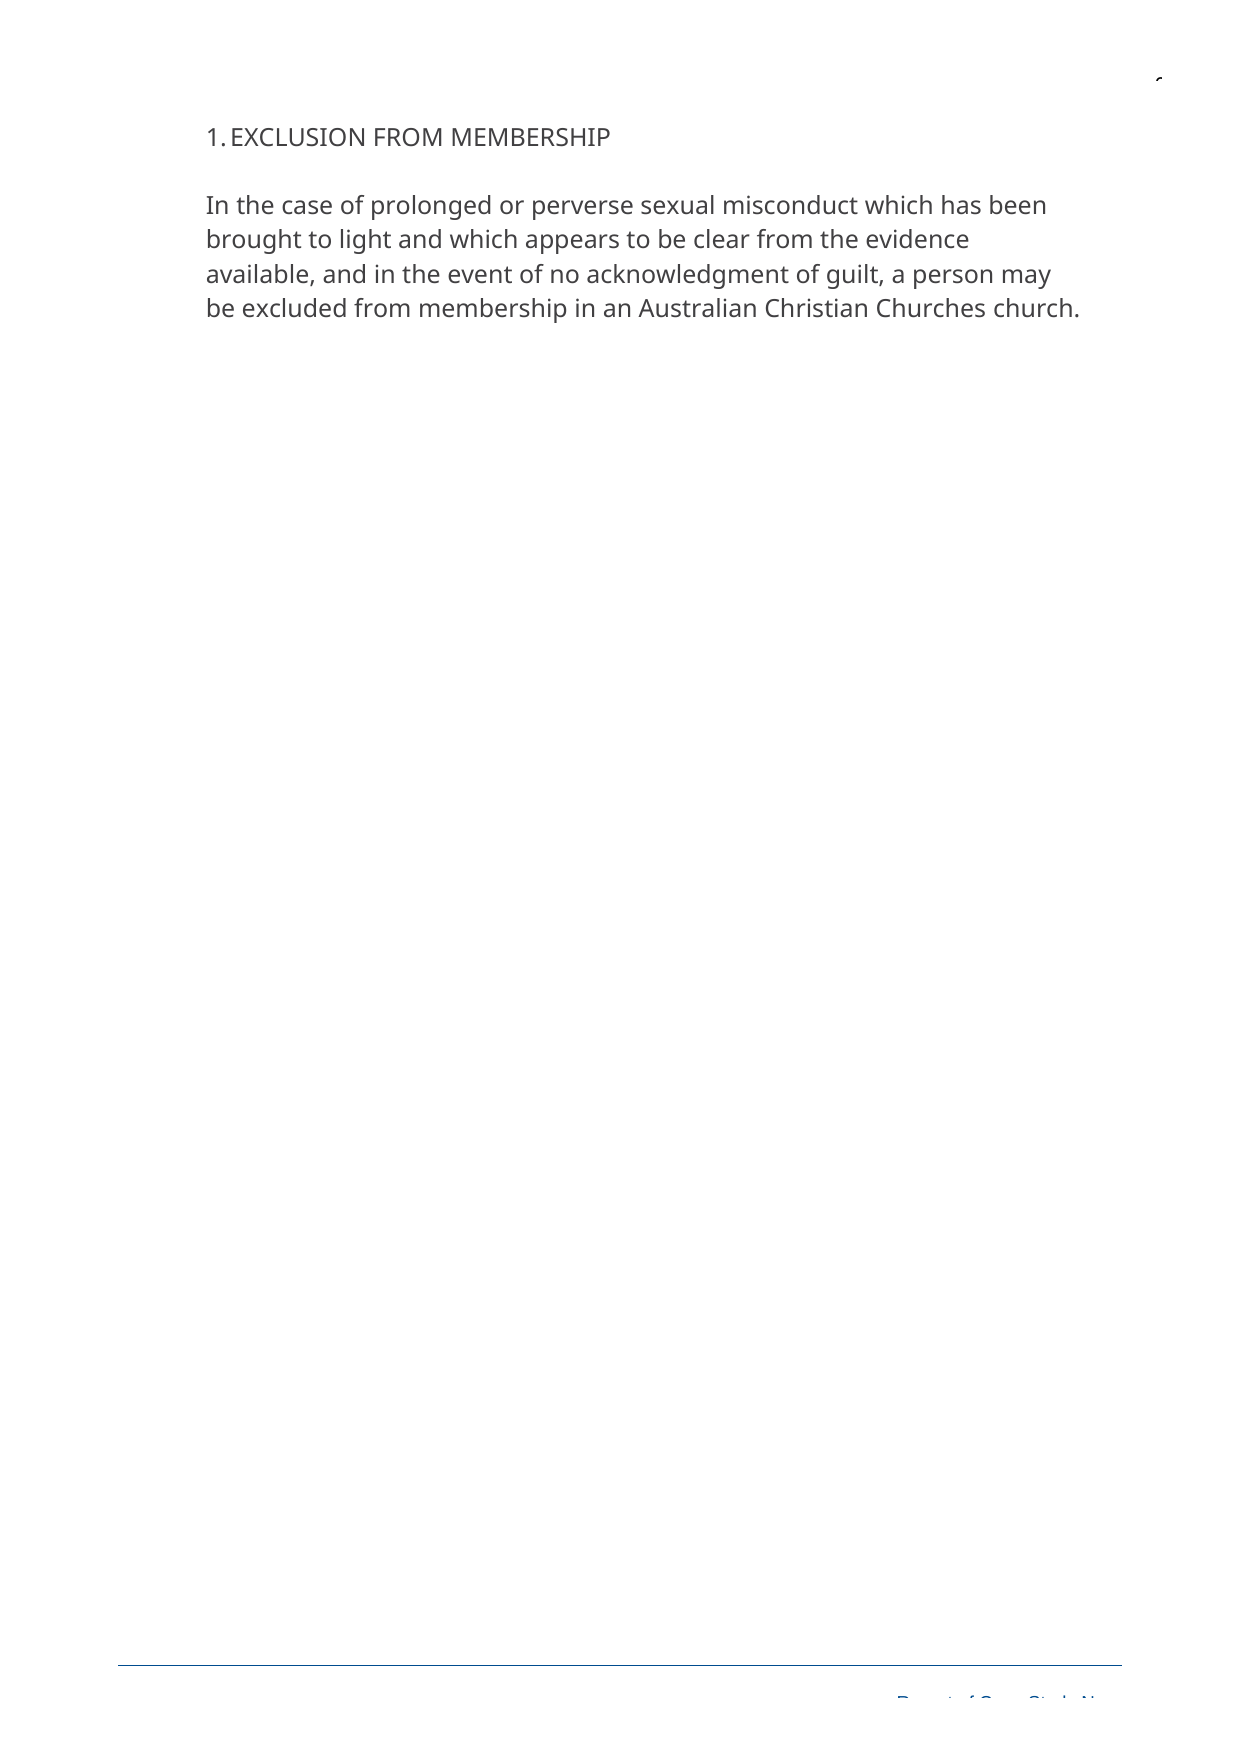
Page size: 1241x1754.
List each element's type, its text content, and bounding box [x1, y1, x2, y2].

text In the case of prolonged or perverse sexual misconduct which has been brought to light and which appears to be clear from the evidence available, and in the event of no acknowledgment of guilt, a person may be excluded from membership in an Australian Christian Churches church. [206, 188, 1083, 325]
list EXCLUSION FROM MEMBERSHIP [206, 120, 1178, 154]
